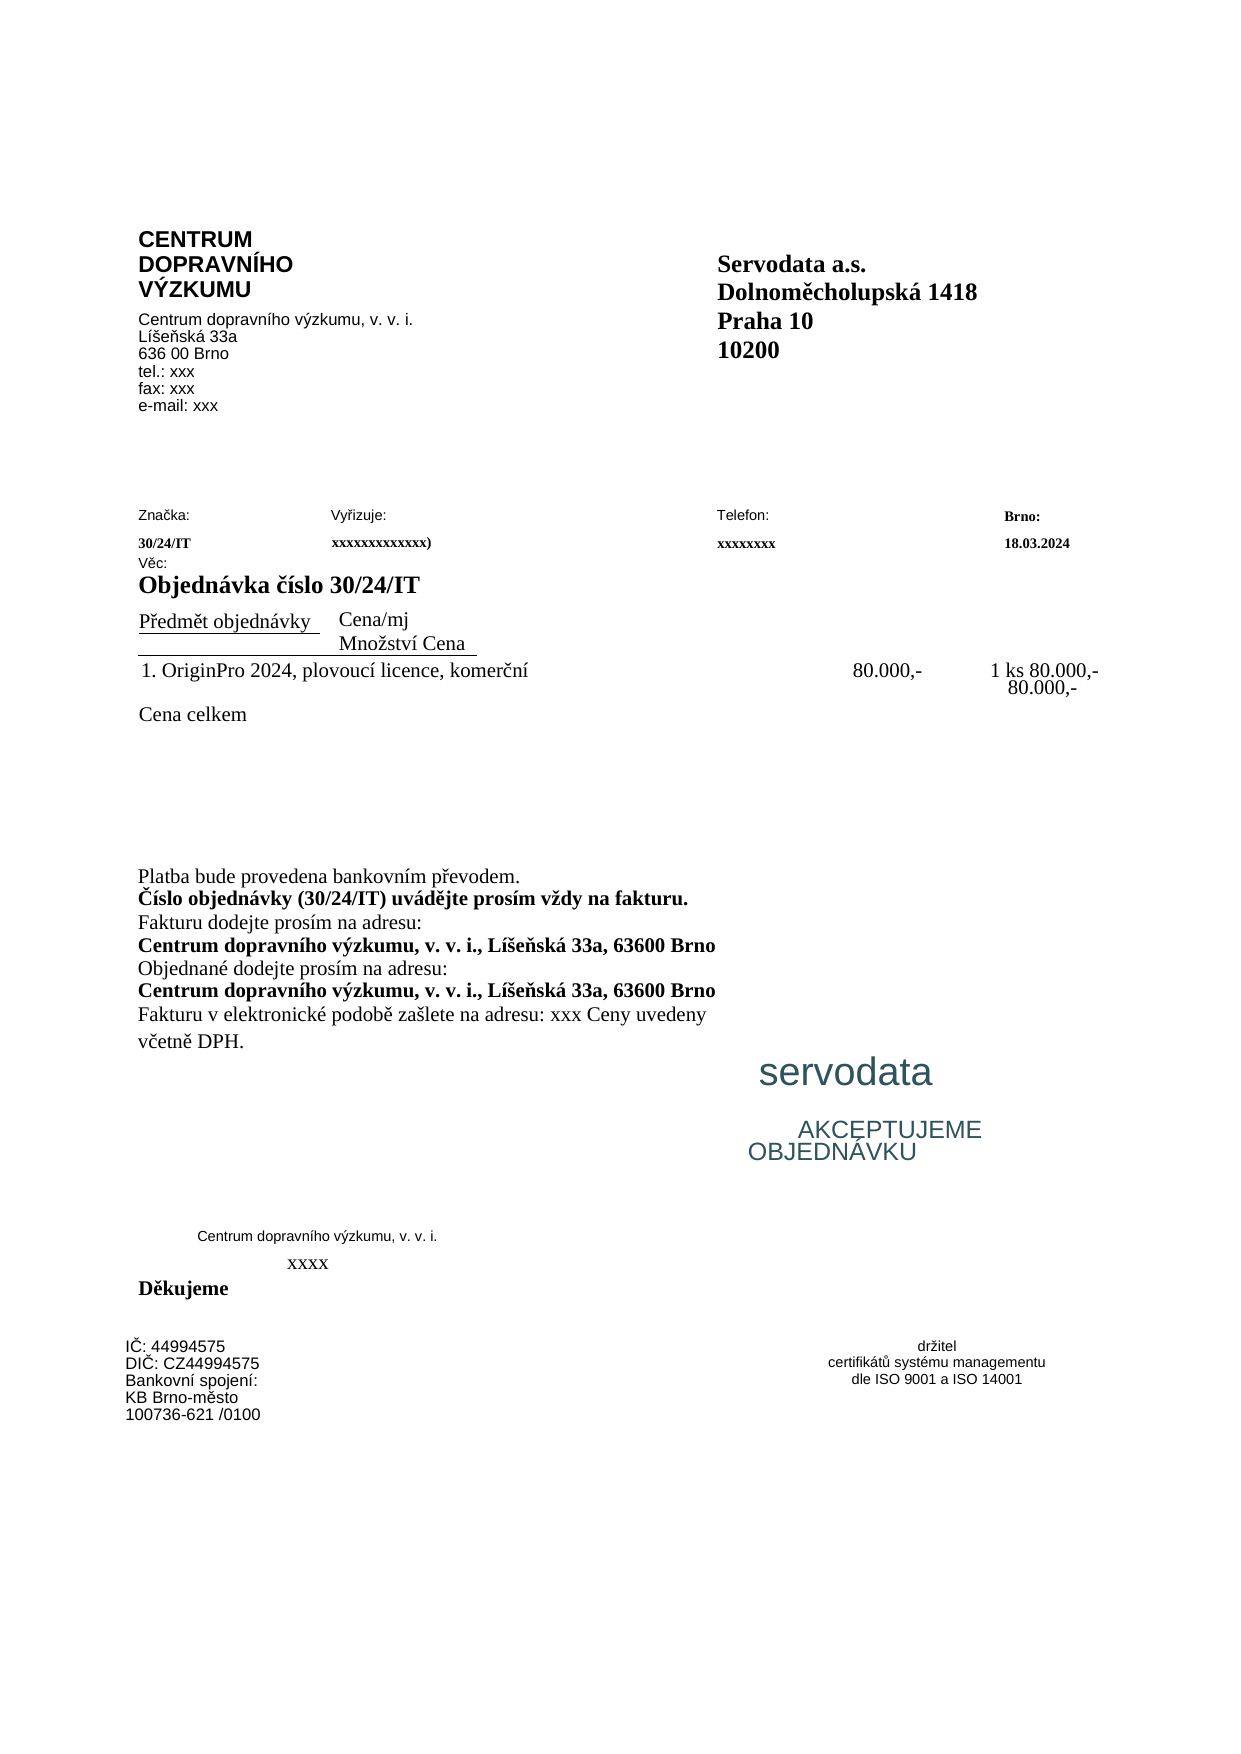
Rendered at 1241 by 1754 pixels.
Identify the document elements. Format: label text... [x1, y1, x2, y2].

text Cena celkem [139, 702, 254, 726]
text CENTRUM [138, 228, 477, 253]
text Číslo objednávky (30/24/IT) uvádějte prosím vždy na fakturu. [138, 888, 730, 910]
text certifikátů systému managementu dle ISO 9001 a ISO 14001 [820, 1354, 1054, 1388]
text 80.000,- 1 ks 80.000,- [853, 658, 1138, 682]
text Centrum dopravního výzkumu, v. v. i. [138, 311, 477, 328]
text 80.000,- [1008, 682, 1083, 699]
text Fakturu dodejte prosím na adresu: [138, 910, 730, 934]
text Centrum dopravního výzkumu, v. v. i. [138, 1228, 438, 1245]
text VÝZKUMU [138, 278, 477, 303]
text e-mail: xxx [138, 398, 477, 415]
text DOPRAVNÍHO [138, 253, 477, 278]
text IČ: 44994575 [125, 1339, 276, 1356]
text Platba bude provedena bankovním převodem. [138, 864, 730, 888]
text 1. OriginPro 2024, plovoucí licence, komerční [141, 658, 538, 682]
text servodata [748, 1057, 1043, 1092]
text xxxx [138, 1251, 477, 1274]
text Věc: [138, 426, 477, 572]
text tel.: xxx [138, 363, 477, 381]
text DIČ: CZ44994575 Bankovní spojení: KB Brno-město 100736-621 /0100 [125, 1356, 276, 1424]
text držitel [820, 1337, 1054, 1354]
text Fakturu v elektronické podobě zašlete na adresu: xxx Ceny uvedeny včetně DPH. [138, 1002, 730, 1053]
text Cena/mj Množství Cena [138, 607, 477, 655]
text AKCEPTUJEME OBJEDNÁVKU [748, 1121, 1043, 1166]
text 636 00 Brno [138, 346, 477, 363]
text Objednané dodejte prosím na adresu: [138, 957, 730, 979]
text Centrum dopravního výzkumu, v. v. i., Líšeňská 33a, 63600 Brno [138, 934, 730, 957]
text Objednávka číslo 30/24/IT [138, 572, 477, 598]
text Centrum dopravního výzkumu, v. v. i., Líšeňská 33a, 63600 Brno [138, 979, 730, 1002]
text Líšeňská 33a [138, 328, 477, 346]
text fax: xxx [138, 381, 477, 398]
